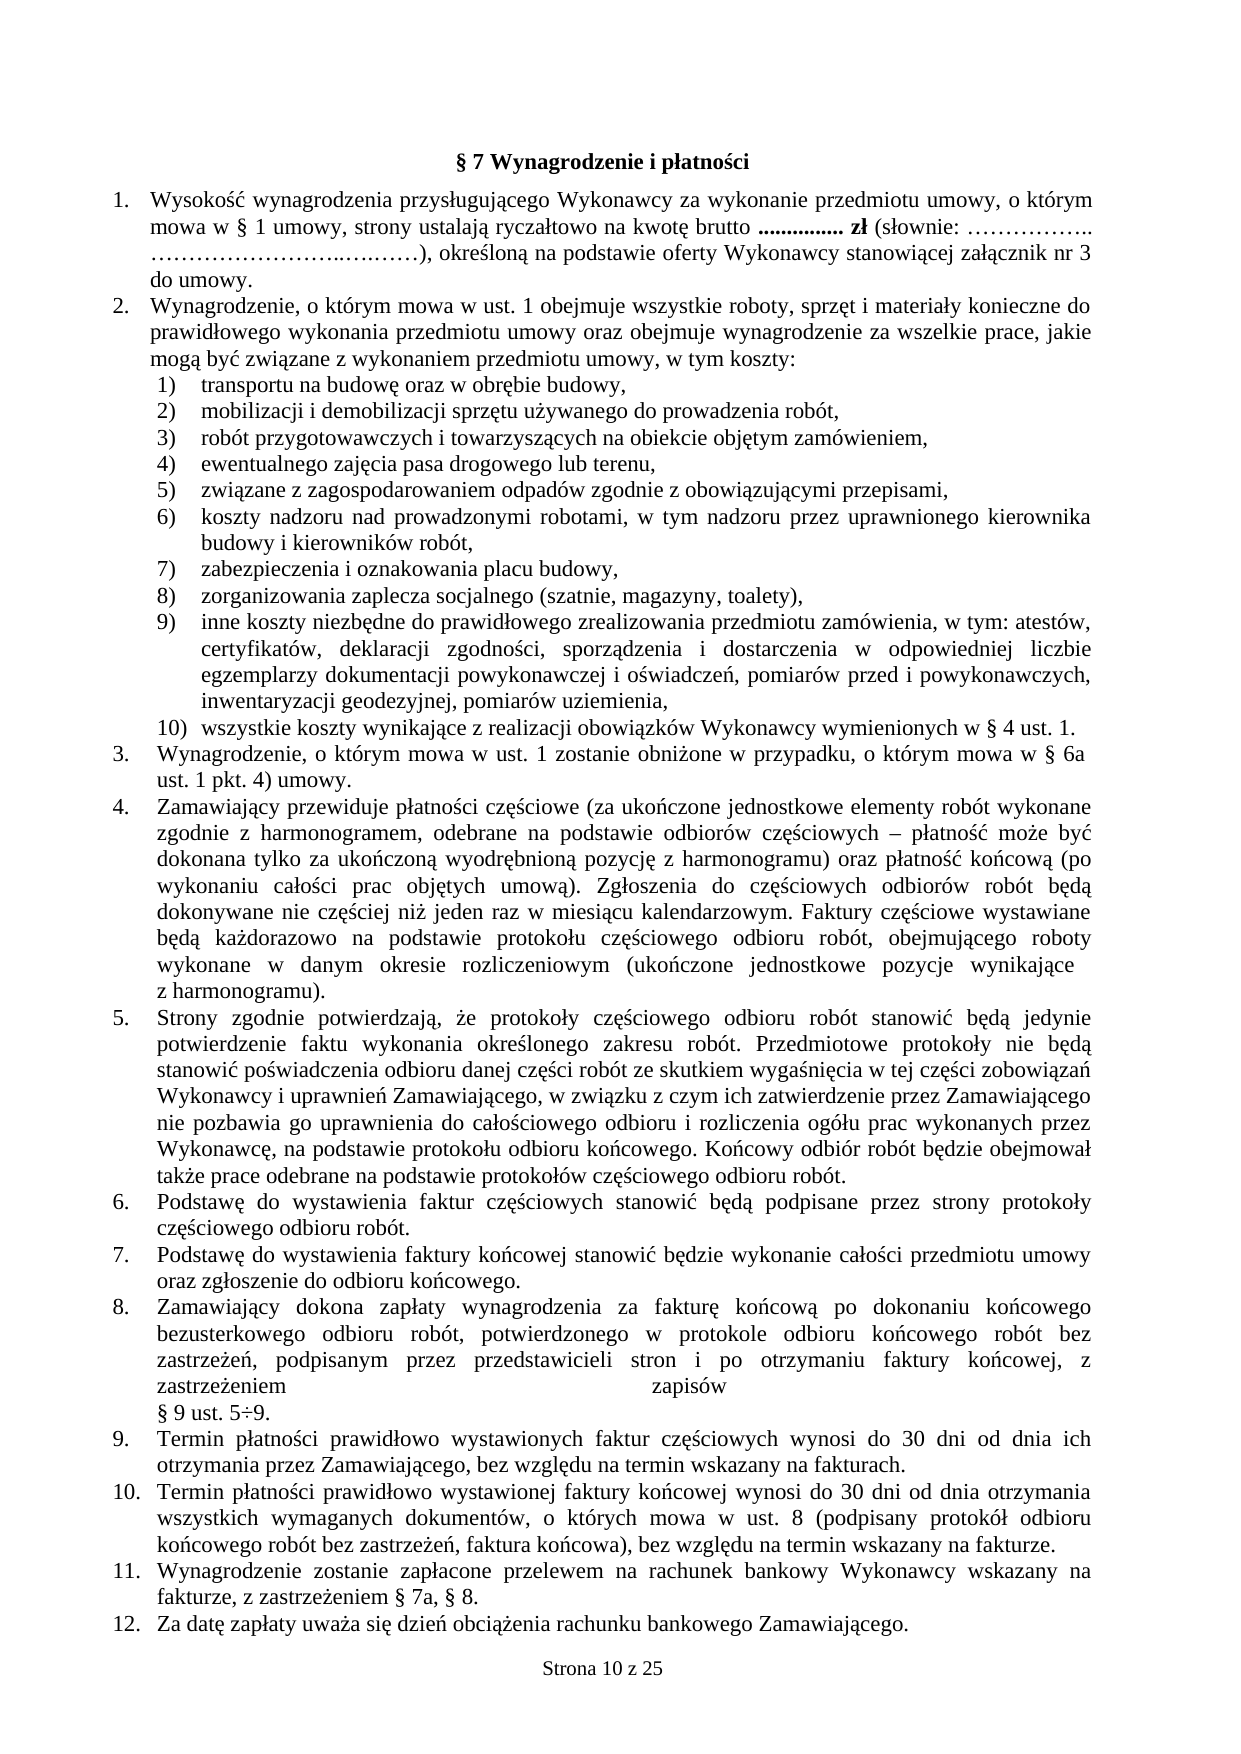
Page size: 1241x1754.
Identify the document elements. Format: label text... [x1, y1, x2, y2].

list ewentualnego zajęcia pasa drogowego lub terenu, [157, 450, 1093, 476]
list Podstawę do wystawienia faktury końcowej stanowić będzie wykonanie całości przedmiotu umowy oraz zgłoszenie do odbioru końcowego. [112, 1241, 1093, 1293]
list Termin płatności prawidłowo wystawionych faktur częściowych wynosi do 30 dni od dnia ich otrzymania przez Zamawiającego, bez względu na termin wskazany na fakturach. [112, 1425, 1093, 1478]
list wszystkie koszty wynikające z realizacji obowiązków Wykonawcy wymienionych w § 4 ust. 1. [157, 714, 1093, 740]
list zabezpieczenia i oznakowania placu budowy, [157, 556, 1093, 582]
list inne koszty niezbędne do prawidłowego zrealizowania przedmiotu zamówienia, w tym: atestów, certyfikatów, deklaracji zgodności, sporządzenia i dostarczenia w odpowiedniej liczbie egzemplarzy dokumentacji powykonawczej i oświadczeń, pomiarów przed i powykonawczych, inwentaryzacji geodezyjnej, pomiarów uziemienia, [157, 608, 1093, 714]
list transportu na budowę oraz w obrębie budowy, [157, 371, 1093, 397]
list Wynagrodzenie, o którym mowa w ust. 1 obejmuje wszystkie roboty, sprzęt i materiały konieczne do prawidłowego wykonania przedmiotu umowy oraz obejmuje wynagrodzenie za wszelkie prace, jakie mogą być związane z wykonaniem przedmiotu umowy, w tym koszty: [112, 292, 1093, 371]
list Zamawiający dokona zapłaty wynagrodzenia za fakturę końcową po dokonaniu końcowego bezusterkowego odbioru robót, potwierdzonego w protokole odbioru końcowego robót bez zastrzeżeń, podpisanym przez przedstawicieli stron i po otrzymaniu faktury końcowej, z zastrzeżeniem zapisów § 9 ust. 5÷9. [112, 1293, 1093, 1425]
list zorganizowania zaplecza socjalnego (szatnie, magazyny, toalety), [157, 582, 1093, 608]
list Zamawiający przewiduje płatności częściowe (za ukończone jednostkowe elementy robót wykonane zgodnie z harmonogramem, odebrane na podstawie odbiorów częściowych – płatność może być dokonana tylko za ukończoną wyodrębnioną pozycję z harmonogramu) oraz płatność końcową (po wykonaniu całości prac objętych umową). Zgłoszenia do częściowych odbiorów robót będą dokonywane nie częściej niż jeden raz w miesiącu kalendarzowym. Faktury częściowe wystawiane będą każdorazowo na podstawie protokołu częściowego odbioru robót, obejmującego roboty wykonane w danym okresie rozliczeniowym (ukończone jednostkowe pozycje wynikające z harmonogramu). [112, 793, 1093, 1003]
list Wynagrodzenie zostanie zapłacone przelewem na rachunek bankowy Wykonawcy wskazany na fakturze, z zastrzeżeniem § 7a, § 8. [112, 1557, 1093, 1610]
list związane z zagospodarowaniem odpadów zgodnie z obowiązującymi przepisami, [157, 476, 1093, 503]
list Wysokość wynagrodzenia przysługującego Wykonawcy za wykonanie przedmiotu umowy, o którym mowa w § 1 umowy, strony ustalają ryczałtowo na kwotę brutto ............... zł (słownie: ……………..……………………..….……), określoną na podstawie oferty Wykonawcy stanowiącej załącznik nr 3 do umowy. [112, 187, 1093, 292]
list mobilizacji i demobilizacji sprzętu używanego do prowadzenia robót, [157, 397, 1093, 424]
list Wynagrodzenie, o którym mowa w ust. 1 zostanie obniżone w przypadku, o którym mowa w § 6a ust. 1 pkt. 4) umowy. [112, 740, 1093, 793]
list Termin płatności prawidłowo wystawionej faktury końcowej wynosi do 30 dni od dnia otrzymania wszystkich wymaganych dokumentów, o których mowa w ust. 8 (podpisany protokół odbioru końcowego robót bez zastrzeżeń, faktura końcowa), bez względu na termin wskazany na fakturze. [112, 1478, 1093, 1557]
list robót przygotowawczych i towarzyszących na obiekcie objętym zamówieniem, [157, 424, 1093, 450]
list Strony zgodnie potwierdzają, że protokoły częściowego odbioru robót stanowić będą jedynie potwierdzenie faktu wykonania określonego zakresu robót. Przedmiotowe protokoły nie będą stanowić poświadczenia odbioru danej części robót ze skutkiem wygaśnięcia w tej części zobowiązań Wykonawcy i uprawnień Zamawiającego, w związku z czym ich zatwierdzenie przez Zamawiającego nie pozbawia go uprawnienia do całościowego odbioru i rozliczenia ogółu prac wykonanych przez Wykonawcę, na podstawie protokołu odbioru końcowego. Końcowy odbiór robót będzie obejmował także prace odebrane na podstawie protokołów częściowego odbioru robót. [112, 1003, 1093, 1188]
text § 7 Wynagrodzenie i płatności [112, 148, 1093, 174]
list Za datę zapłaty uważa się dzień obciążenia rachunku bankowego Zamawiającego. [112, 1610, 1093, 1636]
list koszty nadzoru nad prowadzonymi robotami, w tym nadzoru przez uprawnionego kierownika budowy i kierowników robót, [157, 503, 1093, 556]
list Podstawę do wystawienia faktur częściowych stanowić będą podpisane przez strony protokoły częściowego odbioru robót. [112, 1188, 1093, 1241]
